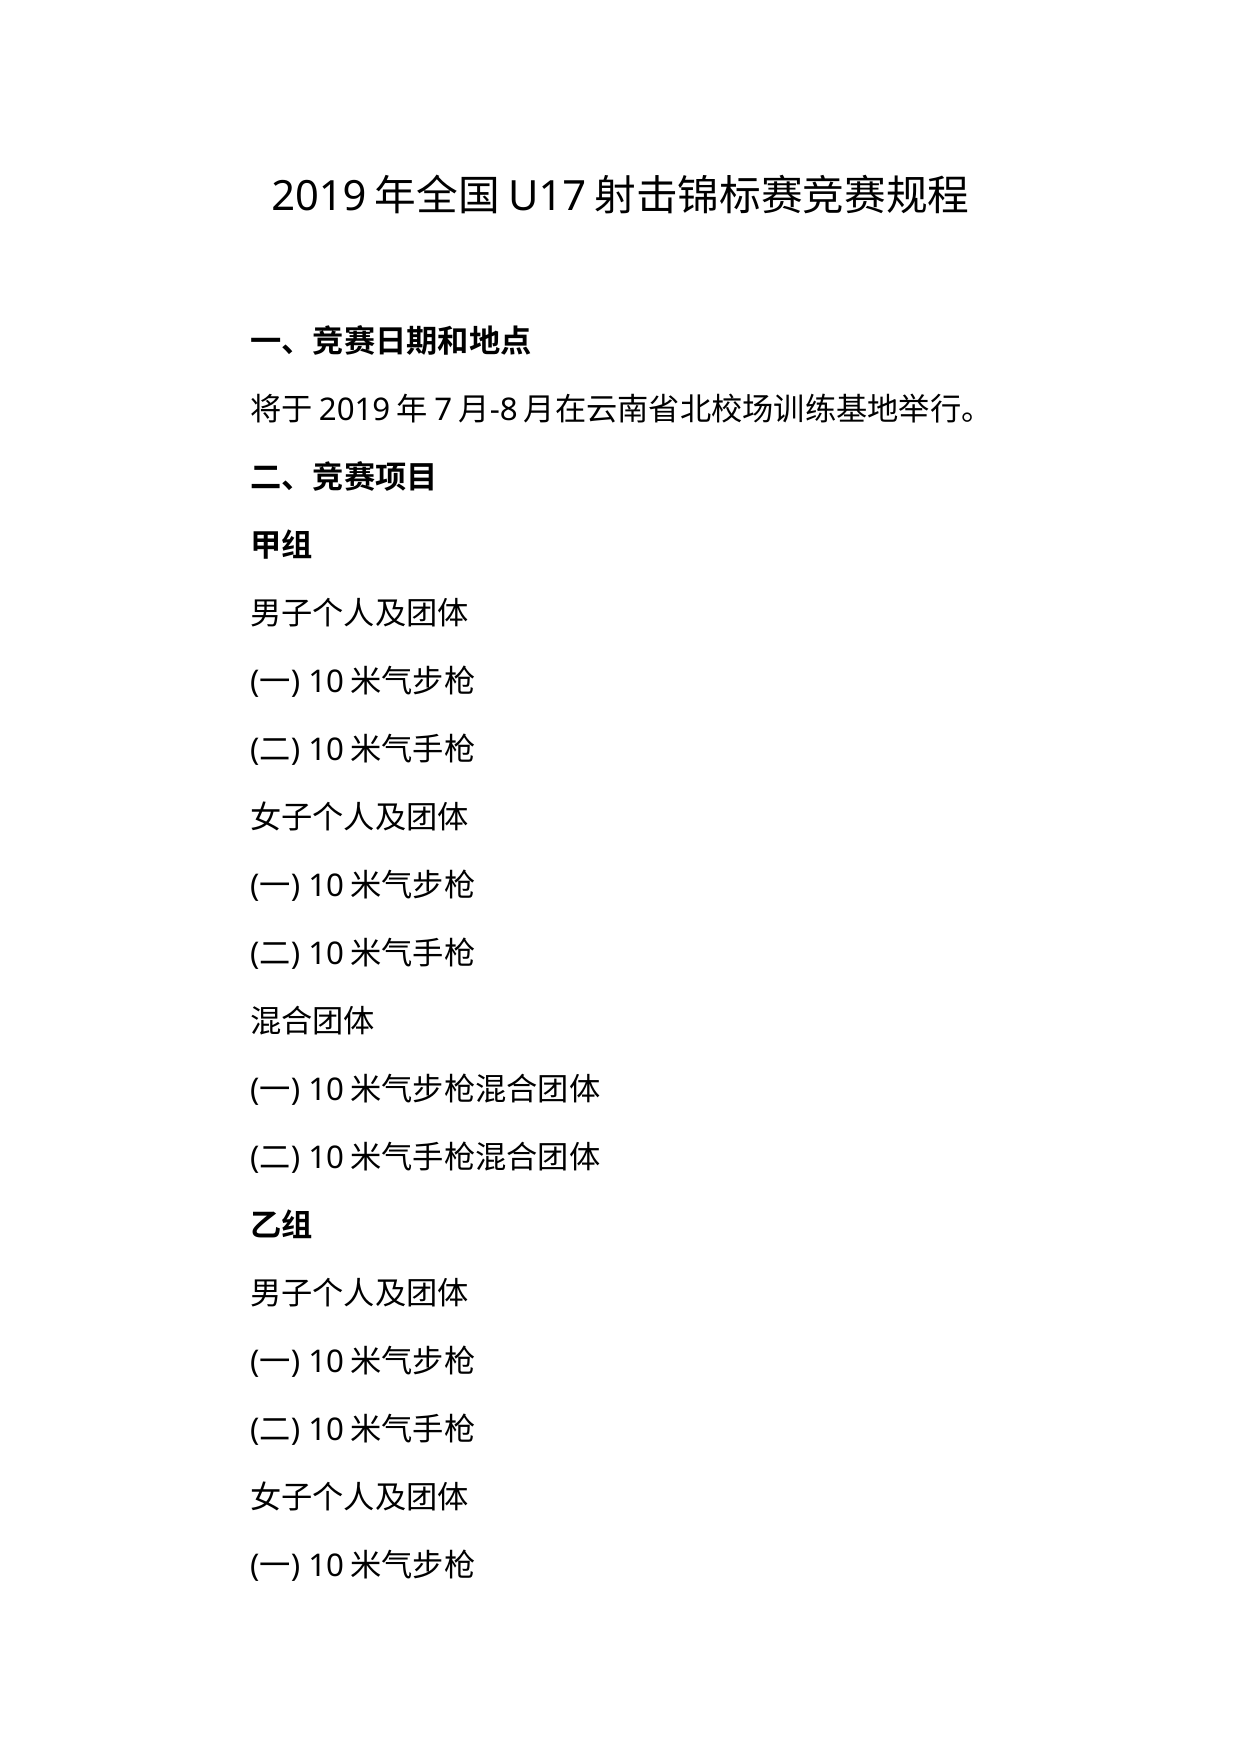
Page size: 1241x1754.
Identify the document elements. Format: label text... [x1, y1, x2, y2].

text 甲组 [187, 520, 1053, 566]
text (一) 10米气步枪 [187, 860, 1053, 905]
text 男子个人及团体 [187, 1268, 1053, 1313]
subtitle 2019年全国U17射击锦标赛竞赛规程 [187, 162, 1053, 222]
text (二) 10米气手枪 [187, 724, 1053, 769]
text (一) 10米气步枪混合团体 [187, 1064, 1053, 1109]
text (一) 10米气步枪 [187, 1336, 1053, 1381]
text 男子个人及团体 [187, 588, 1053, 633]
text (一) 10米气步枪 [187, 656, 1053, 701]
text (二) 10米气手枪 [187, 928, 1053, 973]
text 混合团体 [187, 996, 1053, 1041]
text 乙组 [187, 1200, 1053, 1246]
text (二) 10米气手枪 [187, 1404, 1053, 1449]
text (一) 10米气步枪 [187, 1540, 1053, 1585]
text (二) 10米气手枪混合团体 [187, 1132, 1053, 1178]
text 一、竞赛日期和地点 [187, 317, 1053, 362]
text 二、竞赛项目 [187, 452, 1053, 498]
text 女子个人及团体 [187, 792, 1053, 837]
text 女子个人及团体 [187, 1472, 1053, 1517]
text 将于2019年7月-8月在云南省北校场训练基地举行。 [187, 384, 1053, 430]
